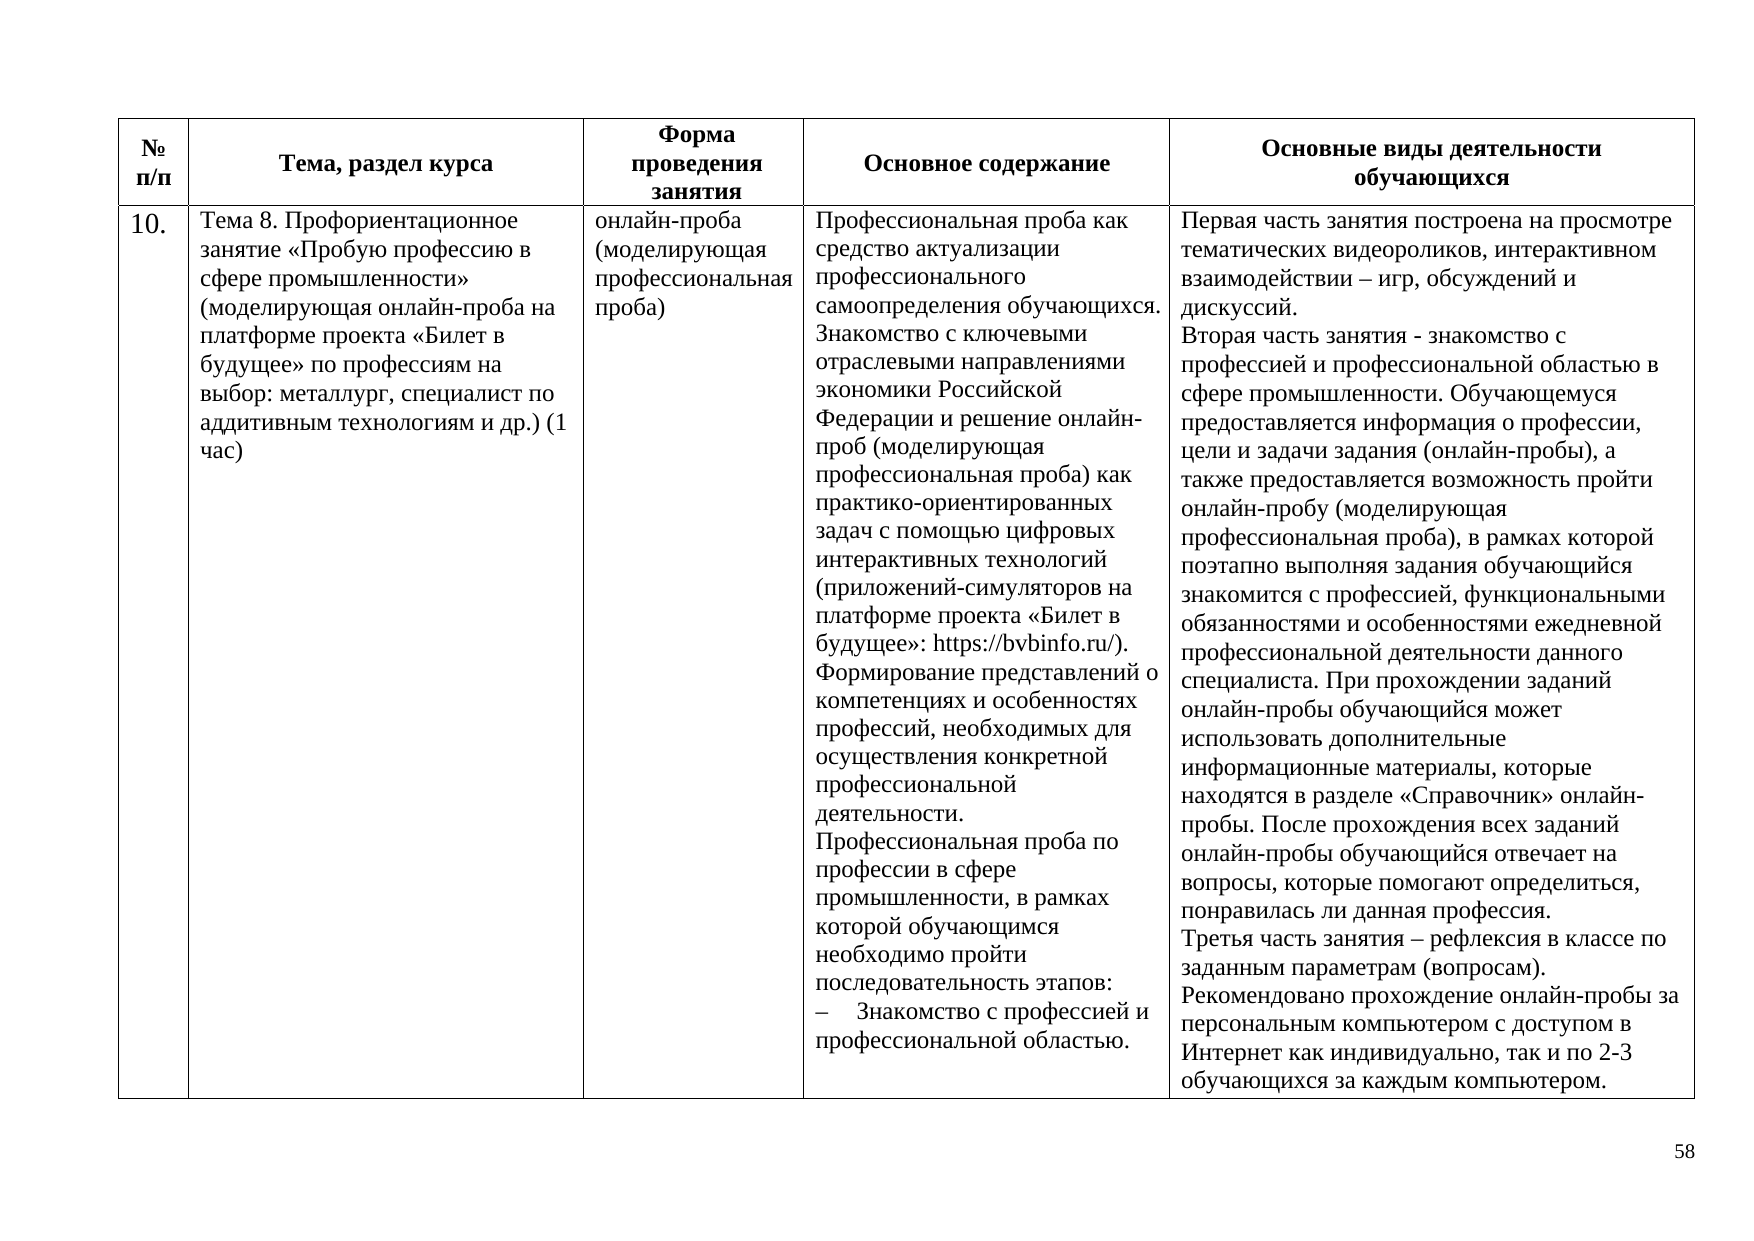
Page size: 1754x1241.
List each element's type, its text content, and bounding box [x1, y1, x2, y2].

text ‒ Знакомство с профессией и профессиональной областью. [815, 996, 1155, 1053]
text 10. [130, 206, 174, 239]
text 58 [1674, 1138, 1697, 1163]
text Тема 8. Профориентационное занятие «Пробую профессию в сфере промышленности» (моделирующая онлайн-проба на платформе проекта «Билет в будущее» по профессиям на выбор: металлург, специалист по аддитивным технологиям и др.) (1 час) [200, 206, 573, 464]
text № п/п [136, 133, 178, 191]
text Первая часть занятия построена на просмотре тематических видеороликов, интерактивном взаимодействии – игр, обсуждений и дискуссий. [1181, 206, 1679, 321]
text Вторая часть занятия - знакомство с профессией и профессиональной областью в сфере промышленности. Обучающемуся предоставляется информация о профессии, цели и задачи задания (онлайн-пробы), а также предоставляется возможность пройти онлайн-пробу (моделирующая профессиональная проба), в рамках которой поэтапно выполняя задания обучающийся знакомится с профессией, функциональными обязанностями и особенностями ежедневной профессиональной деятельности данного специалиста. При прохождении заданий онлайн-пробы обучающийся может использовать дополнительные информационные материалы, которые находятся в разделе «Справочник» онлайн-пробы. После прохождения всех заданий онлайн-пробы обучающийся отвечает на вопросы, которые помогают определиться, понравилась ли данная профессия. [1181, 321, 1672, 924]
text онлайн-проба (моделирующая профессиональная проба) [595, 206, 799, 321]
text Форма проведения занятия [628, 119, 766, 205]
text Профессиональная проба как средство актуализации профессионального самоопределения обучающихся. Знакомство с ключевыми отраслевыми направлениями экономики Российской Федерации и решение онлайн-проб (моделирующая профессиональная проба) как практико-ориентированных задач с помощью цифровых интерактивных технологий (приложений-симуляторов на платформе проекта «Билет в будущее»: https://bvbinfo.ru/). Формирование представлений о компетенциях и особенностях профессий, необходимых для осуществления конкретной профессиональной деятельности. Профессиональная проба по профессии в сфере промышленности, в рамках которой обучающимся необходимо пройти последовательность этапов: [815, 206, 1162, 996]
text Основное содержание [863, 148, 1158, 176]
text Третья часть занятия – рефлексия в классе по заданным параметрам (вопросам). Рекомендовано прохождение онлайн-пробы за персональным компьютером с доступом в Интернет как индивидуально, так и по 2-3 обучающихся за каждым компьютером. [1181, 924, 1686, 1094]
text Основные виды деятельности обучающихся [1261, 133, 1609, 191]
text Тема, раздел курса [279, 148, 569, 176]
